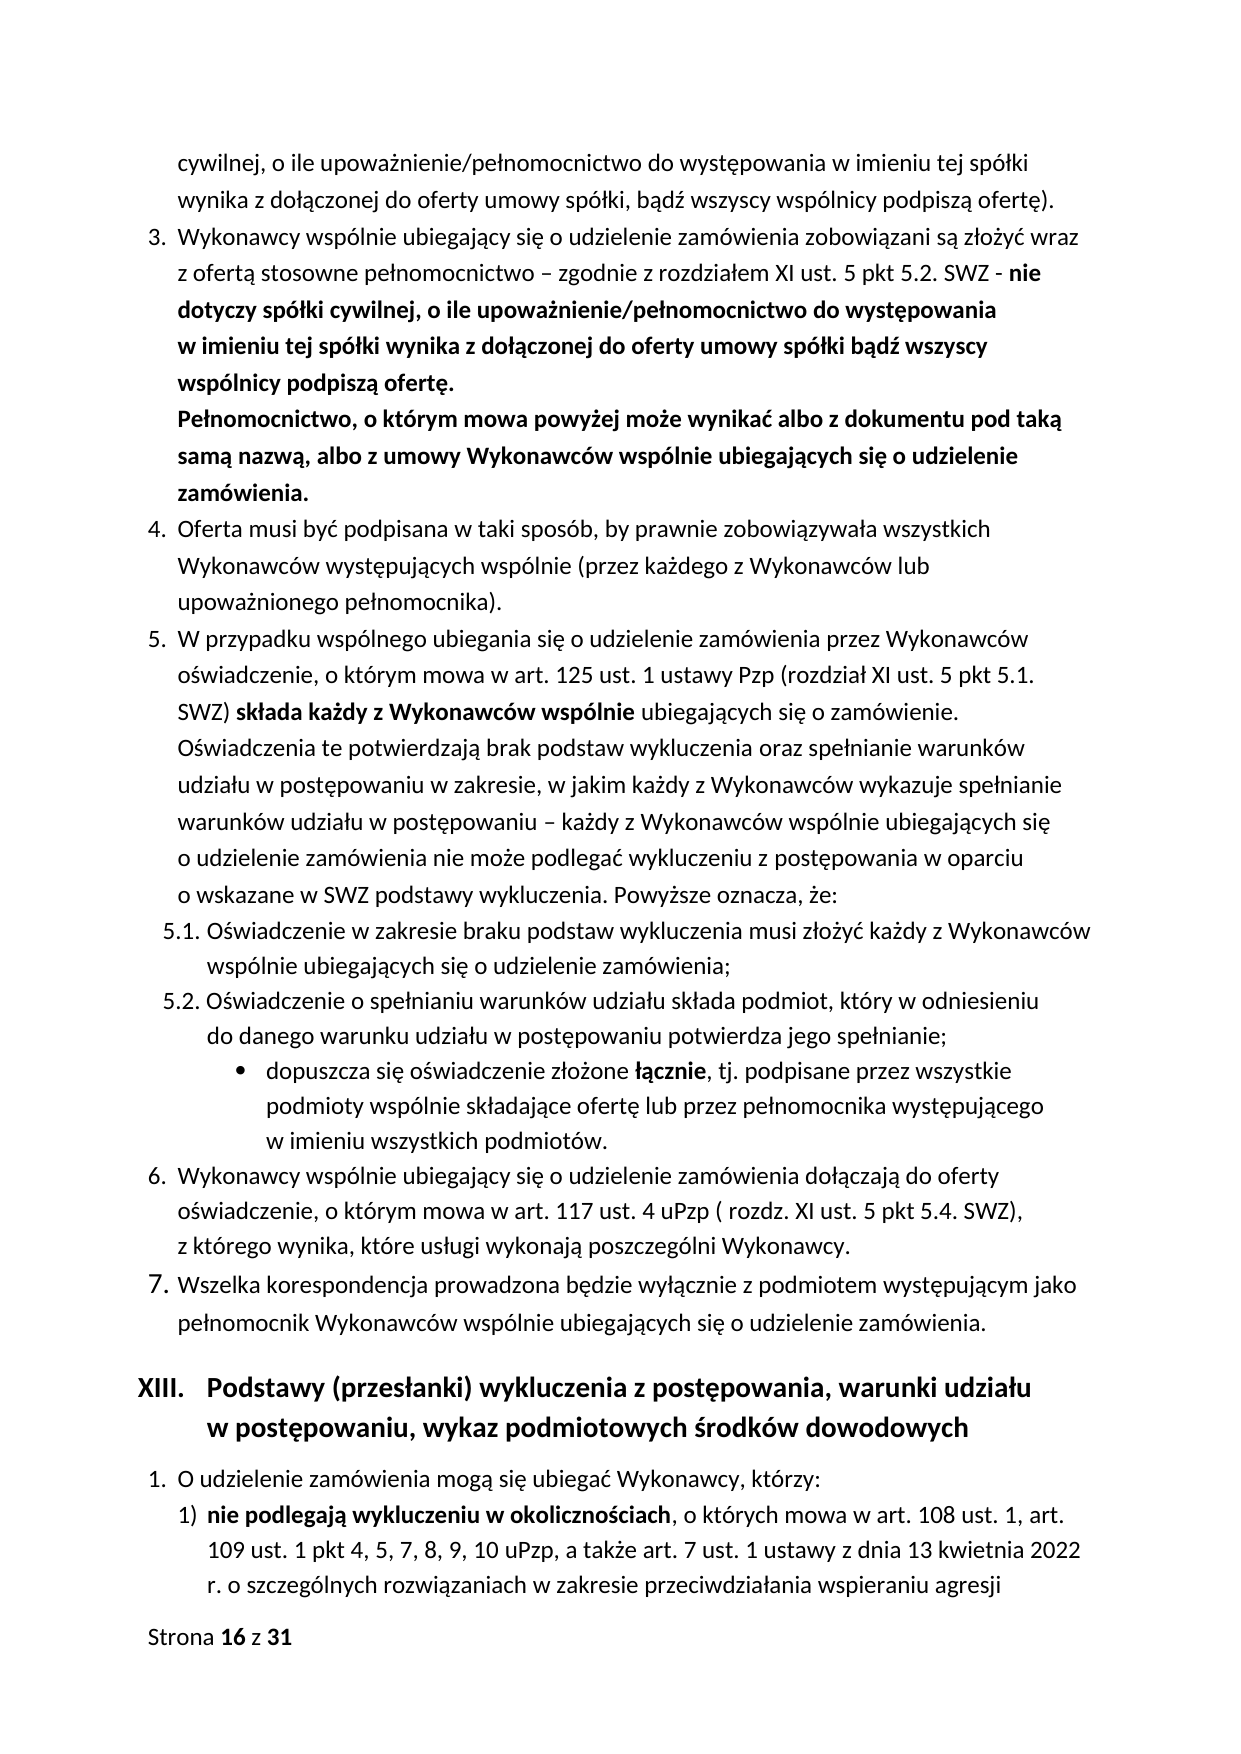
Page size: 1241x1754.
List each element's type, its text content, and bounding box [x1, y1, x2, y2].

list W przypadku wspólnego ubiegania się o udzielenie zamówienia przez Wykonawców oświadczenie, o którym mowa w art. 125 ust. 1 ustawy Pzp (rozdział XI ust. 5 pkt 5.1. SWZ) składa każdy z Wykonawców wspólnie ubiegających się o zamówienie. Oświadczenia te potwierdzają brak podstaw wykluczenia oraz spełnianie warunków udziału w postępowaniu w zakresie, w jakim każdy z Wykonawców wykazuje spełnianie warunków udziału w postępowaniu – każdy z Wykonawców wspólnie ubiegających się o udzielenie zamówienia nie może podlegać wykluczeniu z postępowania w oparciu o wskazane w SWZ podstawy wykluczenia. Powyższe oznacza, że: [148, 623, 1093, 909]
list Wszelka korespondencja prowadzona będzie wyłącznie z podmiotem występującym jako pełnomocnik Wykonawców wspólnie ubiegających się o udzielenie zamówienia. [148, 1265, 1093, 1338]
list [148, 148, 1093, 215]
list dopuszcza się oświadczenie złożone łącznie, tj. podpisane przez wszystkie podmioty wspólnie składające ofertę lub przez pełnomocnika występującego w imieniu wszystkich podmiotów. [236, 1055, 1093, 1156]
text Pełnomocnictwo, o którym mowa powyżej może wynikać albo z dokumentu pod taką samą nazwą, albo z umowy Wykonawców wspólnie ubiegających się o udzielenie zamówienia. [177, 403, 1093, 507]
subtitle Podstawy (przesłanki) wykluczenia z postępowania, warunki udziału w postępowaniu, wykaz podmiotowych środków dowodowych [185, 1369, 1093, 1445]
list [177, 1499, 1093, 1600]
list Wykonawcy wspólnie ubiegający się o udzielenie zamówienia zobowiązani są złożyć wraz z ofertą stosowne pełnomocnictwo – zgodnie z rozdziałem XI ust. 5 pkt 5.2. SWZ - nie dotyczy spółki cywilnej, o ile upoważnienie/pełnomocnictwo do występowania w imieniu tej spółki wynika z dołączonej do oferty umowy spółki bądź wszyscy wspólnicy podpiszą ofertę. [148, 221, 1093, 397]
list O udzielenie zamówienia mogą się ubiegać Wykonawcy, którzy: [148, 1463, 1093, 1493]
list Oświadczenie w zakresie braku podstaw wykluczenia musi złożyć każdy z Wykonawców wspólnie ubiegających się o udzielenie zamówienia; [162, 915, 1093, 981]
list Oferta musi być podpisana w taki sposób, by prawnie zobowiązywała wszystkich Wykonawców występujących wspólnie (przez każdego z Wykonawców lub upoważnionego pełnomocnika). [148, 513, 1093, 617]
list 5.2. Oświadczenie o spełnianiu warunków udziału składa podmiot, który w odniesieniu do danego warunku udziału w postępowaniu potwierdza jego spełnianie; [162, 985, 1093, 1051]
list Wykonawcy wspólnie ubiegający się o udzielenie zamówienia dołączają do oferty oświadczenie, o którym mowa w art. 117 ust. 4 uPzp ( rozdz. XI ust. 5 pkt 5.4. SWZ), z którego wynika, które usługi wykonają poszczególni Wykonawcy. [148, 1160, 1093, 1261]
